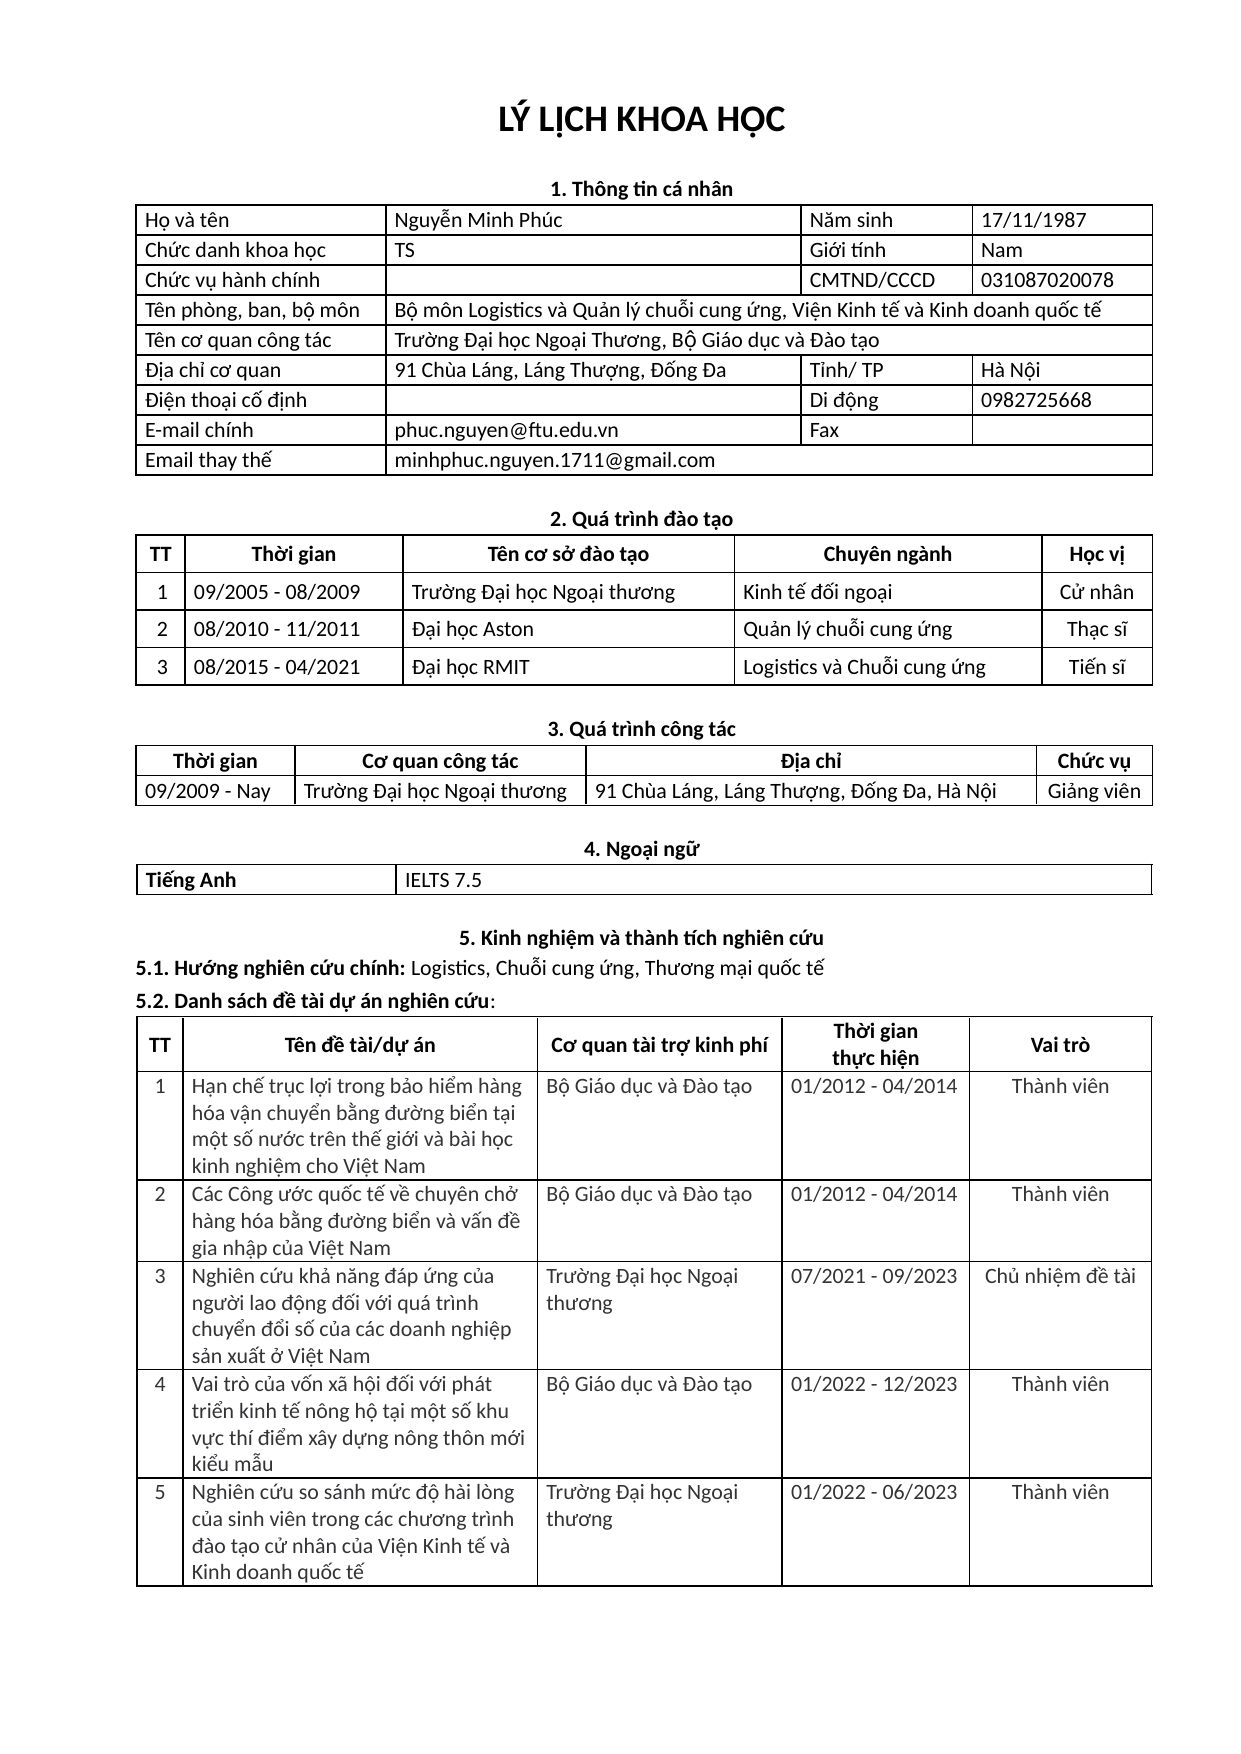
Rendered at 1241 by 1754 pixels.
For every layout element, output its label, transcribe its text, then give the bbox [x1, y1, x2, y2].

table_header Tên cơ sở đào tạo [404, 536, 734, 572]
table_cell Các Công ước quốc tế về chuyên chở hàng hóa bằng đường biển và vấn đề gia nhập của Việt Nam [184, 1181, 537, 1261]
table_cell 031087020078 [973, 266, 1152, 294]
table_cell TS [387, 236, 800, 264]
table_cell Logistics và Chuỗi cung ứng [735, 648, 1041, 684]
table_cell Đại học RMIT [404, 648, 734, 684]
table_cell 4 [138, 1370, 182, 1477]
text LÝ LỊCH KHOA HỌC [135, 95, 1148, 141]
table_cell Hạn chế trục lợi trong bảo hiểm hàng hóa vận chuyển bằng đường biển tại một số nước trên thế giới và bài học kinh nghiệm cho Việt Nam [184, 1072, 537, 1179]
table_cell Thành viên [970, 1072, 1151, 1179]
table_cell Hà Nội [973, 356, 1152, 384]
table_header Vai trò [970, 1017, 1151, 1071]
table_cell 1 [138, 1072, 182, 1179]
table_cell Trường Đại học Ngoại thương [404, 573, 734, 609]
table_cell 2 [138, 1181, 182, 1261]
table_header 17/11/1987 [973, 206, 1152, 234]
table_cell Nghiên cứu so sánh mức độ hài lòng của sinh viên trong các chương trình đào tạo cử nhân của Viện Kinh tế và Kinh doanh quốc tế [184, 1479, 537, 1585]
table_cell Bộ Giáo dục và Đào tạo [538, 1072, 781, 1179]
table_header Thời gian [186, 536, 402, 572]
table_cell [973, 416, 1152, 444]
table_cell 5 [138, 1479, 182, 1585]
table_cell Di động [802, 386, 972, 414]
table_cell 2 [137, 611, 184, 647]
table_cell Thành viên [970, 1181, 1151, 1261]
table_cell Chủ nhiệm đề tài [970, 1262, 1151, 1369]
table_cell Chức vụ hành chính [137, 266, 385, 294]
text 5.1. Hướng nghiên cứu chính: Logistics, Chuỗi cung ứng, Thương mại quốc tế [135, 954, 1152, 980]
table_cell Thành viên [970, 1370, 1151, 1477]
table_cell Cử nhân [1043, 573, 1152, 609]
table_cell Tỉnh/ TP [802, 356, 972, 384]
table_cell Tên cơ quan công tác [137, 326, 385, 354]
text 1. Thông tin cá nhân [135, 175, 1148, 202]
table_header Thời gian thực hiện [783, 1017, 969, 1071]
table_cell CMTND/CCCD [802, 266, 972, 294]
text 5.2. Danh sách đề tài dự án nghiên cứu: [135, 987, 1152, 1014]
table_cell Quản lý chuỗi cung ứng [735, 611, 1041, 647]
table_header Năm sinh [802, 206, 972, 234]
table_cell Giới tính [802, 236, 972, 264]
text 4. Ngoại ngữ [135, 835, 1148, 861]
table_header Tiếng Anh [138, 865, 395, 893]
table_cell 09/2005 - 08/2009 [186, 573, 402, 609]
table_cell Trường Đại học Ngoại thương [538, 1262, 781, 1369]
table_cell 0982725668 [973, 386, 1152, 414]
table_cell Thạc sĩ [1043, 611, 1152, 647]
text 5. Kinh nghiệm và thành tích nghiên cứu [135, 924, 1148, 951]
table_header TT [137, 536, 184, 572]
table_cell 01/2012 - 04/2014 [783, 1072, 969, 1179]
table_cell Bộ môn Logistics và Quản lý chuỗi cung ứng, Viện Kinh tế và Kinh doanh quốc tế [387, 296, 1152, 324]
table_cell 09/2009 - Nay [137, 776, 294, 804]
table_header Thời gian [137, 746, 294, 774]
table_cell Vai trò của vốn xã hội đối với phát triển kinh tế nông hộ tại một số khu vực thí điểm xây dựng nông thôn mới kiểu mẫu [184, 1370, 537, 1477]
table_cell E-mail chính [137, 416, 385, 444]
table_header Cơ quan công tác [296, 746, 585, 774]
table_header Địa chỉ [587, 746, 1036, 774]
table_header Chuyên ngành [735, 536, 1041, 572]
table_cell 08/2010 - 11/2011 [186, 611, 402, 647]
table_cell Tiến sĩ [1043, 648, 1152, 684]
table_cell Trường Đại học Ngoại thương [296, 776, 585, 804]
table_cell 3 [137, 648, 184, 684]
table_cell 08/2015 - 04/2021 [186, 648, 402, 684]
table_cell phuc.nguyen@ftu.edu.vn [387, 416, 800, 444]
text 2. Quá trình đào tạo [135, 505, 1148, 532]
table_header Học vị [1043, 536, 1152, 572]
table_cell Tên phòng, ban, bộ môn [137, 296, 385, 324]
table_cell Điện thoại cố định [137, 386, 385, 414]
table_cell Thành viên [970, 1479, 1151, 1585]
table_cell Giảng viên [1037, 776, 1152, 804]
table_header Tên đề tài/dự án [184, 1017, 537, 1071]
table_cell 07/2021 - 09/2023 [783, 1262, 969, 1369]
table_header Chức vụ [1037, 746, 1152, 774]
table_cell [387, 266, 800, 294]
table_cell 91 Chùa Láng, Láng Thượng, Đống Đa, Hà Nội [587, 776, 1036, 804]
table_header TT [138, 1017, 183, 1071]
table_cell Địa chỉ cơ quan [137, 356, 385, 384]
table_cell Đại học Aston [404, 611, 734, 647]
table_cell Nam [973, 236, 1152, 264]
table_header Họ và tên [137, 206, 385, 234]
table_cell Nghiên cứu khả năng đáp ứng của người lao động đối với quá trình chuyển đổi số của các doanh nghiệp sản xuất ở Việt Nam [184, 1262, 537, 1369]
table_cell minhphuc.nguyen.1711@gmail.com [387, 446, 1152, 474]
table_cell Chức danh khoa học [137, 236, 385, 264]
table_cell Fax [802, 416, 972, 444]
table_cell 01/2012 - 04/2014 [783, 1181, 969, 1261]
table_cell Email thay thế [137, 446, 385, 474]
table_cell Bộ Giáo dục và Đào tạo [538, 1370, 781, 1477]
table_cell 01/2022 - 06/2023 [783, 1479, 969, 1585]
table_cell Bộ Giáo dục và Đào tạo [538, 1181, 781, 1261]
table_cell 1 [137, 573, 184, 609]
table_cell Kinh tế đối ngoại [735, 573, 1041, 609]
table_cell Trường Đại học Ngoại Thương, Bộ Giáo dục và Đào tạo [387, 326, 1152, 354]
table_header Cơ quan tài trợ kinh phí [538, 1017, 782, 1071]
table_header Nguyễn Minh Phúc [387, 206, 800, 234]
table_header IELTS 7.5 [397, 865, 1151, 893]
table_cell [387, 386, 800, 414]
table_cell 01/2022 - 12/2023 [783, 1370, 969, 1477]
table_cell Trường Đại học Ngoại thương [538, 1479, 781, 1585]
table_cell 3 [138, 1262, 182, 1369]
table_cell 91 Chùa Láng, Láng Thượng, Đống Đa [387, 356, 800, 384]
text 3. Quá trình công tác [135, 715, 1148, 742]
